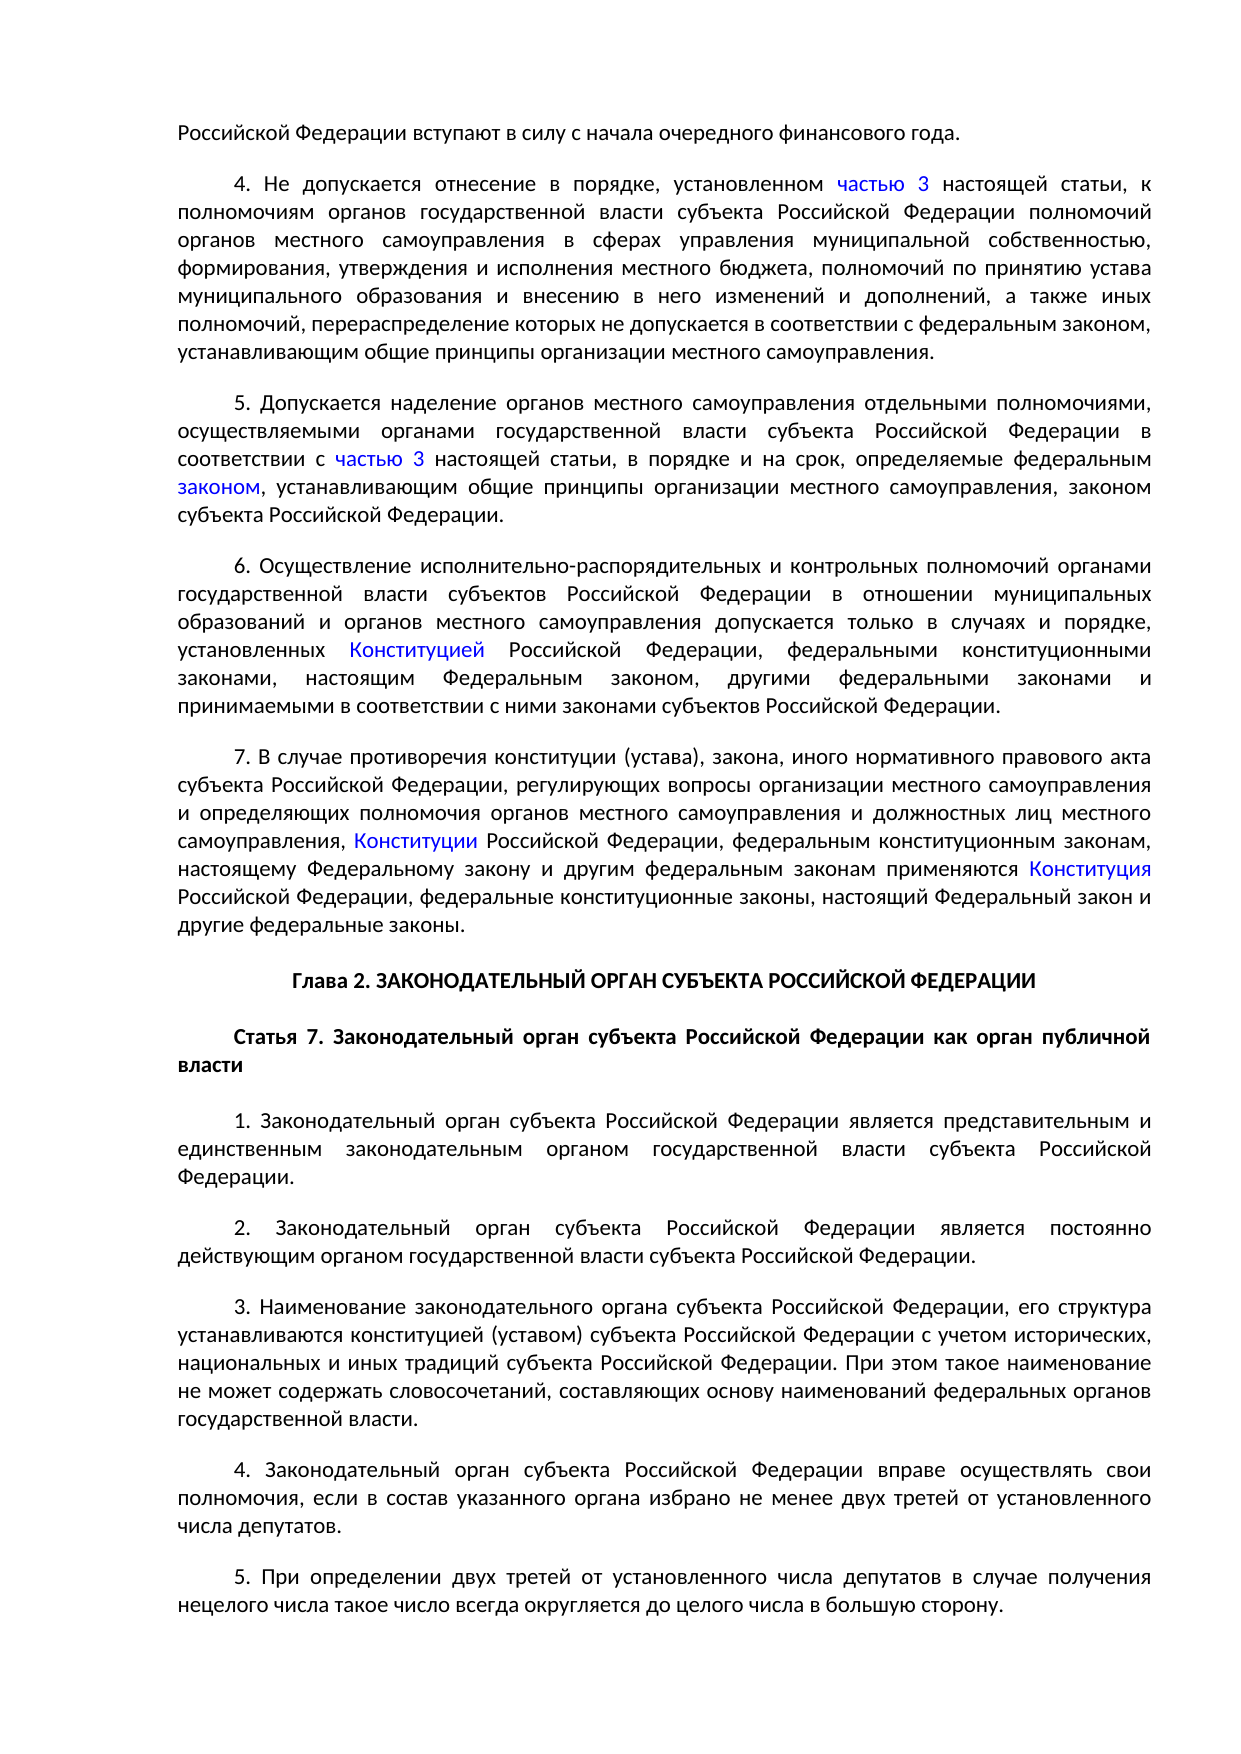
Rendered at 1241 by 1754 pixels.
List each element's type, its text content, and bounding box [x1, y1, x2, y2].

text 3. Наименование законодательного органа субъекта Российской Федерации, его структура устанавливаются конституцией (уставом) субъекта Российской Федерации с учетом исторических, национальных и иных традиций субъекта Российской Федерации. При этом такое наименование не может содержать словосочетаний, составляющих основу наименований федеральных органов государственной власти. [177, 1292, 1152, 1432]
text 7. В случае противоречия конституции (устава), закона, иного нормативного правового акта субъекта Российской Федерации, регулирующих вопросы организации местного самоуправления и определяющих полномочия органов местного самоуправления и должностных лиц местного самоуправления, Конституции Российской Федерации, федеральным конституционным законам, настоящему Федеральному закону и другим федеральным законам применяются Конституция Российской Федерации, федеральные конституционные законы, настоящий Федеральный закон и другие федеральные законы. [177, 742, 1152, 938]
title Статья 7. Законодательный орган субъекта Российской Федерации как орган публичной власти [177, 1022, 1152, 1078]
title Глава 2. ЗАКОНОДАТЕЛЬНЫЙ ОРГАН СУБЪЕКТА РОССИЙСКОЙ ФЕДЕРАЦИИ [177, 966, 1152, 994]
text 2. Законодательный орган субъекта Российской Федерации является постоянно действующим органом государственной власти субъекта Российской Федерации. [177, 1213, 1152, 1269]
text 4. Не допускается отнесение в порядке, установленном частью 3 настоящей статьи, к полномочиям органов государственной власти субъекта Российской Федерации полномочий органов местного самоуправления в сферах управления муниципальной собственностью, формирования, утверждения и исполнения местного бюджета, полномочий по принятию устава муниципального образования и внесению в него изменений и дополнений, а также иных полномочий, перераспределение которых не допускается в соответствии с федеральным законом, устанавливающим общие принципы организации местного самоуправления. [177, 169, 1152, 365]
text 4. Законодательный орган субъекта Российской Федерации вправе осуществлять свои полномочия, если в состав указанного органа избрано не менее двух третей от установленного числа депутатов. [177, 1455, 1152, 1539]
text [177, 118, 1152, 146]
text 6. Осуществление исполнительно-распорядительных и контрольных полномочий органами государственной власти субъектов Российской Федерации в отношении муниципальных образований и органов местного самоуправления допускается только в случаях и порядке, установленных Конституцией Российской Федерации, федеральными конституционными законами, настоящим Федеральным законом, другими федеральными законами и принимаемыми в соответствии с ними законами субъектов Российской Федерации. [177, 551, 1152, 719]
text 5. Допускается наделение органов местного самоуправления отдельными полномочиями, осуществляемыми органами государственной власти субъекта Российской Федерации в соответствии с частью 3 настоящей статьи, в порядке и на срок, определяемые федеральным законом, устанавливающим общие принципы организации местного самоуправления, законом субъекта Российской Федерации. [177, 388, 1152, 528]
text 5. При определении двух третей от установленного числа депутатов в случае получения нецелого числа такое число всегда округляется до целого числа в большую сторону. [177, 1562, 1152, 1618]
text 1. Законодательный орган субъекта Российской Федерации является представительным и единственным законодательным органом государственной власти субъекта Российской Федерации. [177, 1106, 1152, 1191]
